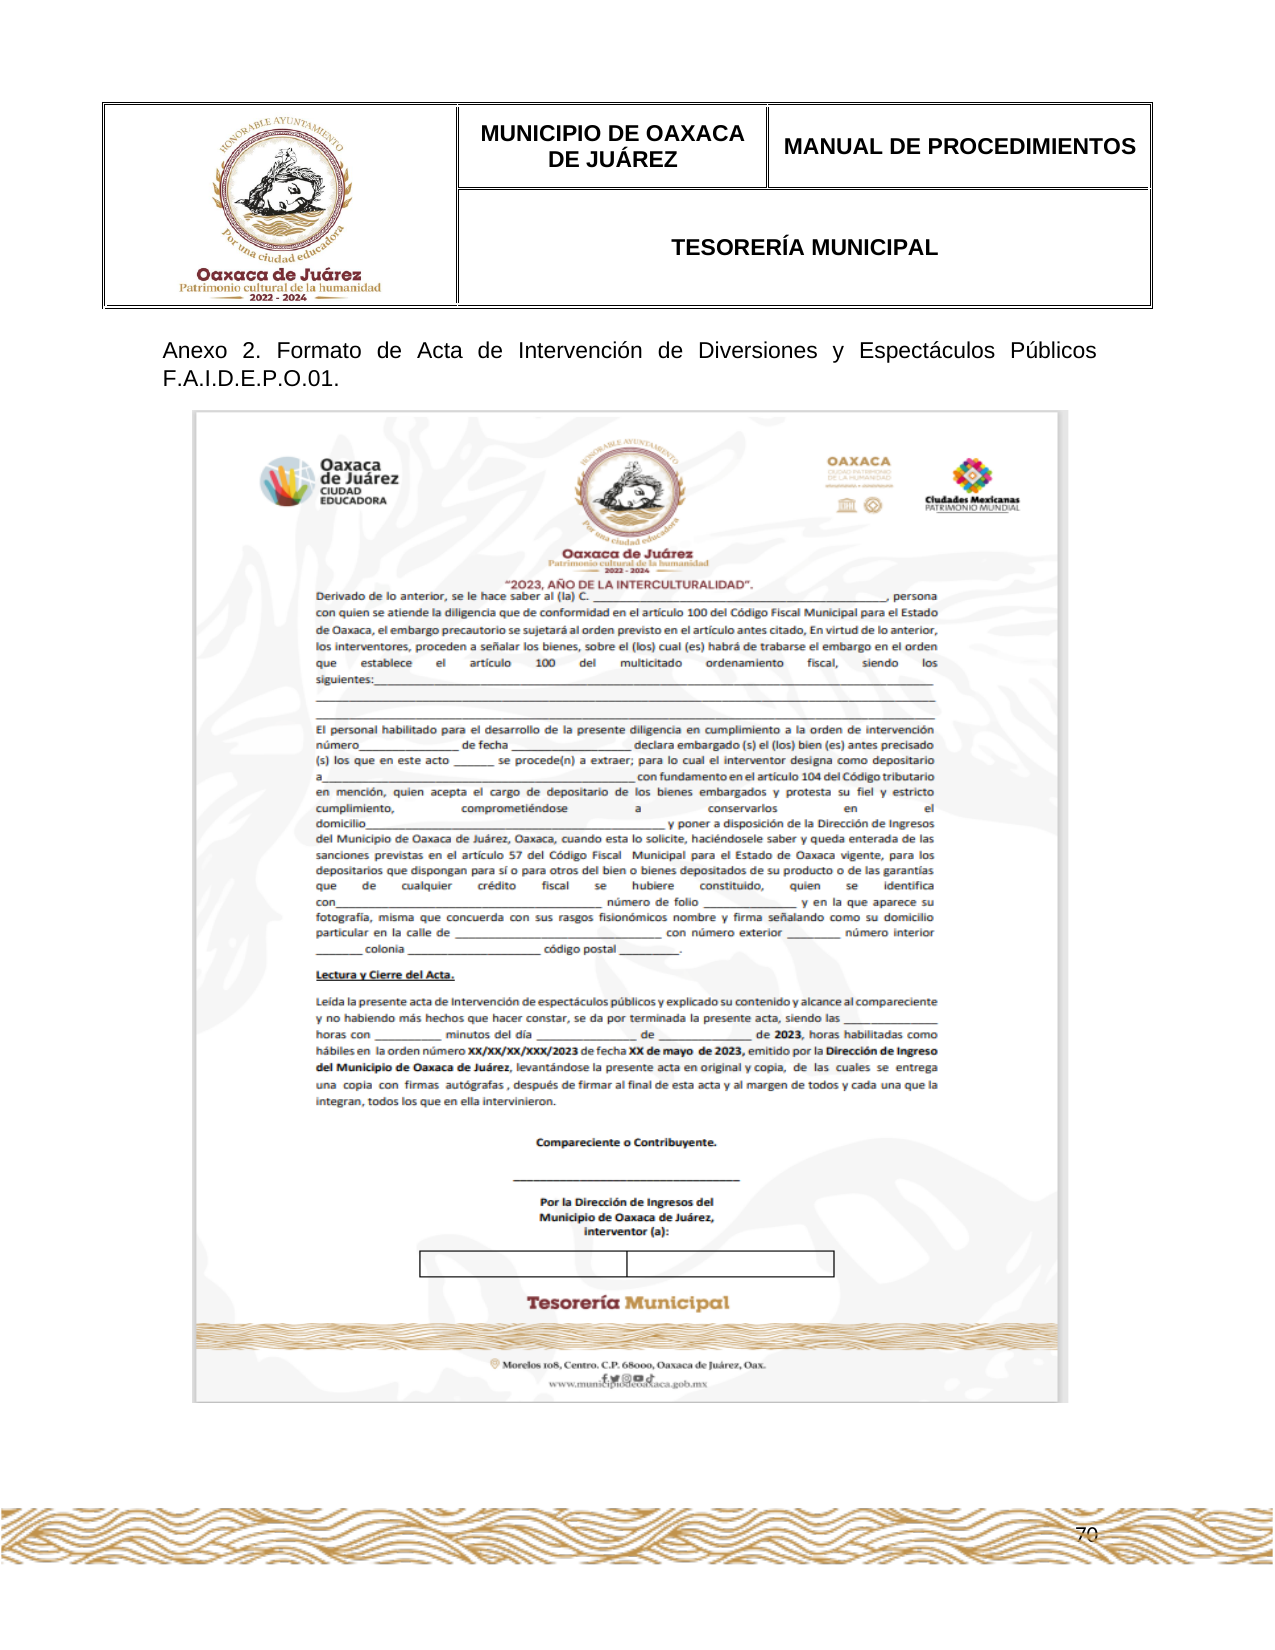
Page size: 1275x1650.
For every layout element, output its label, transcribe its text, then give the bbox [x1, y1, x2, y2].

picture [192, 410, 1069, 1403]
text Anexo 2. Formato de Acta de Intervención de Diversiones y Espectáculos Públicos F.A.I.D.E.P.O.01. [162, 337, 1098, 391]
